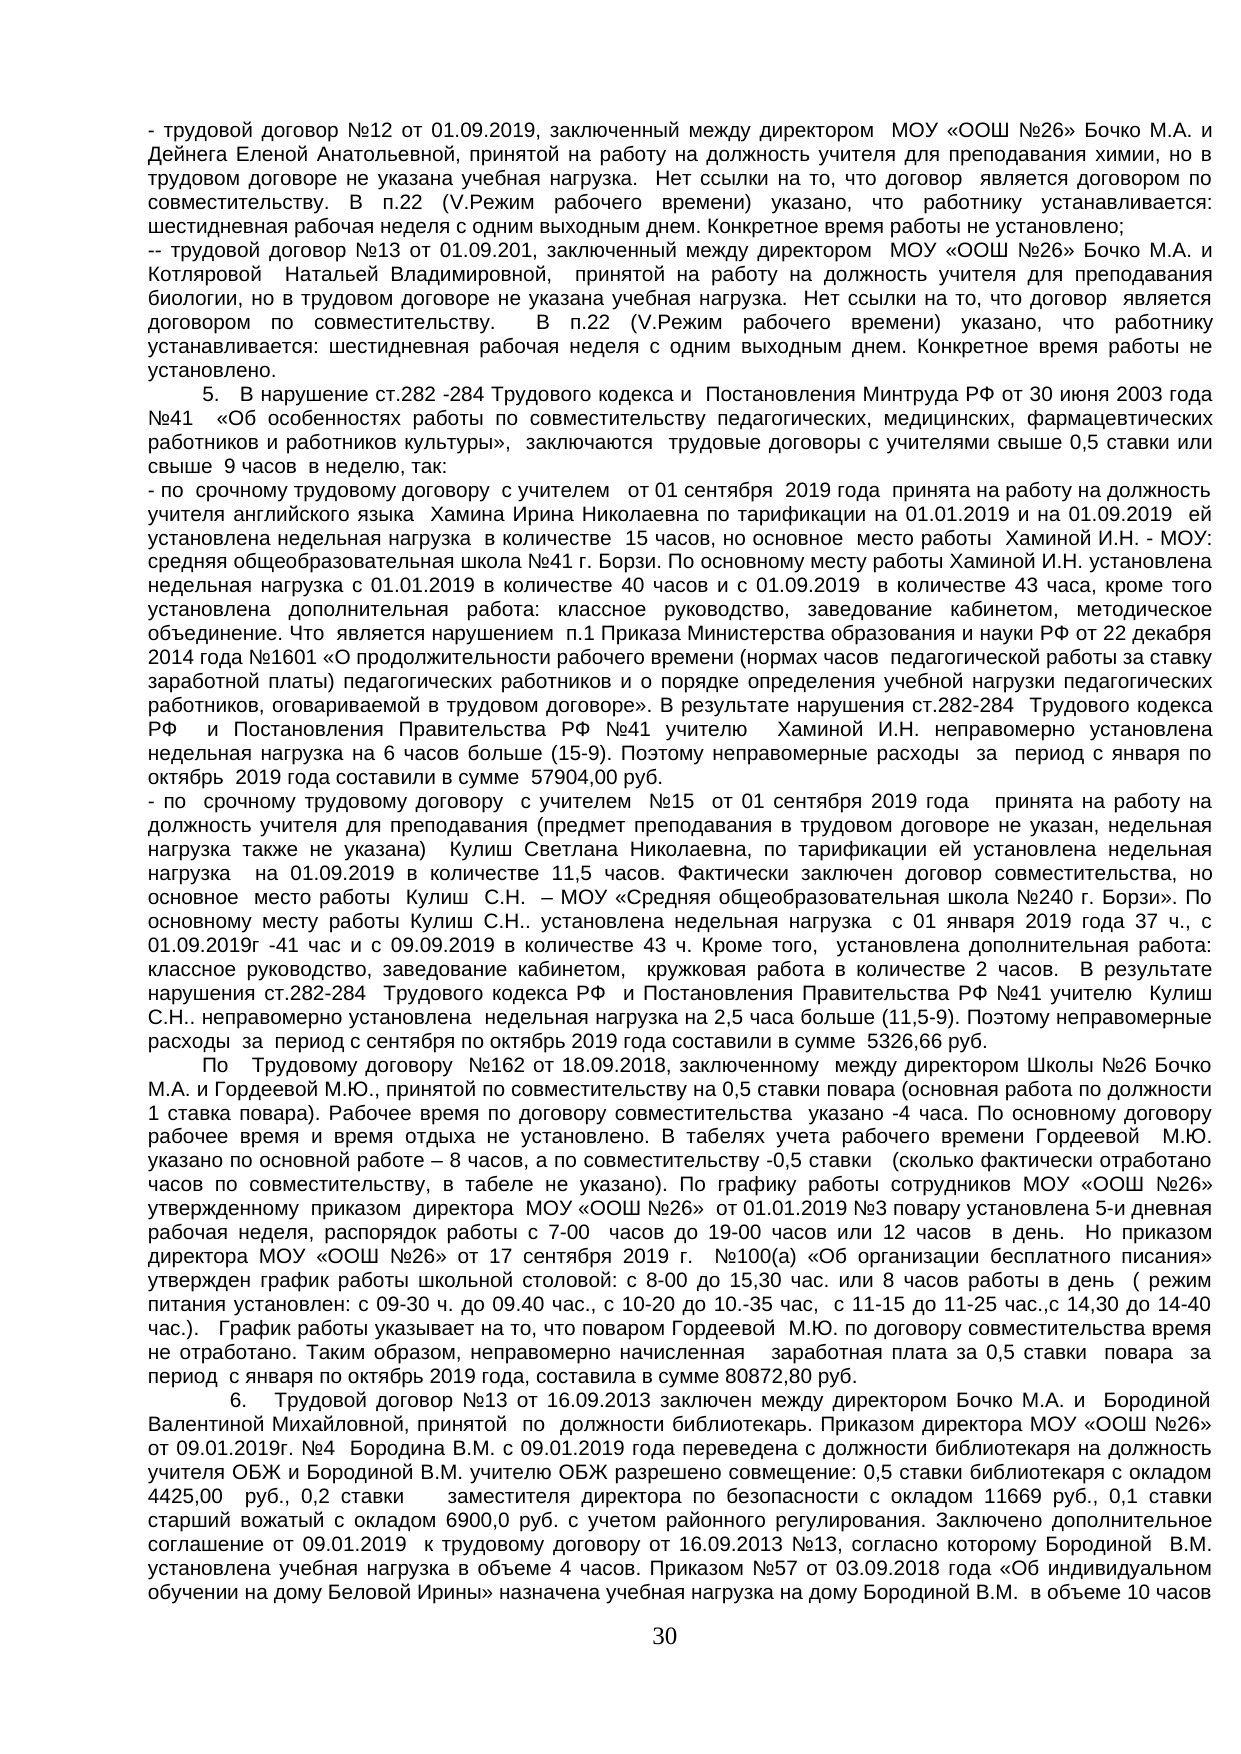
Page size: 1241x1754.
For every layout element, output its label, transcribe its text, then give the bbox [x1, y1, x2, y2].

text - по срочному трудовому договору с учителем от 01 сентября 2019 года принята на работу на должность учителя английского языка Хамина Ирина Николаевна по тарификации на 01.01.2019 и на 01.09.2019 ей установлена недельная нагрузка в количестве 15 часов, но основное место работы Хаминой И.Н. - МОУ: средняя общеобразовательная школа №41 г. Борзи. По основному месту работы Хаминой И.Н. установлена недельная нагрузка с 01.01.2019 в количестве 40 часов и с 01.09.2019 в количестве 43 часа, кроме того установлена дополнительная работа: классное руководство, заведование кабинетом, методическое объединение. Что является нарушением п.1 Приказа Министерства образования и науки РФ от 22 декабря 2014 года №1601 «О продолжительности рабочего времени (нормах часов педагогической работы за ставку заработной платы) педагогических работников и о порядке определения учебной нагрузки педагогических работников, оговариваемой в трудовом договоре». В результате нарушения ст.282-284 Трудового кодекса РФ и Постановления Правительства РФ №41 учителю Хаминой И.Н. неправомерно установлена недельная нагрузка на 6 часов больше (15-9). Поэтому неправомерные расходы за период с января по октябрь 2019 года составили в сумме 57904,00 руб. [148, 477, 1214, 789]
text 5. В нарушение ст.282 -284 Трудового кодекса и Постановления Минтруда РФ от 30 июня 2003 года №41 «Об особенностях работы по совместительству педагогических, медицинских, фармацевтических работников и работников культуры», заключаются трудовые договоры с учителями свыше 0,5 ставки или свыше 9 часов в неделю, так: [148, 382, 1214, 477]
text - по срочному трудовому договору с учителем №15 от 01 сентября 2019 года принята на работу на должность учителя для преподавания (предмет преподавания в трудовом договоре не указан, недельная нагрузка также не указана) Кулиш Светлана Николаевна, по тарификации ей установлена недельная нагрузка на 01.09.2019 в количестве 11,5 часов. Фактически заключен договор совместительства, но основное место работы Кулиш С.Н. – МОУ «Средняя общеобразовательная школа №240 г. Борзи». По основному месту работы Кулиш С.Н.. установлена недельная нагрузка с 01 января 2019 года 37 ч., с 01.09.2019г -41 час и с 09.09.2019 в количестве 43 ч. Кроме того, установлена дополнительная работа: классное руководство, заведование кабинетом, кружковая работа в количестве 2 часов. В результате нарушения ст.282-284 Трудового кодекса РФ и Постановления Правительства РФ №41 учителю Кулиш С.Н.. неправомерно установлена недельная нагрузка на 2,5 часа больше (11,5-9). Поэтому неправомерные расходы за период с сентября по октябрь 2019 года составили в сумме 5326,66 руб. [148, 789, 1214, 1052]
text По Трудовому договору №162 от 18.09.2018, заключенному между директором Школы №26 Бочко М.А. и Гордеевой М.Ю., принятой по совместительству на 0,5 ставки повара (основная работа по должности 1 ставка повара). Рабочее время по договору совместительства указано -4 часа. По основному договору рабочее время и время отдыха не установлено. В табелях учета рабочего времени Гордеевой М.Ю. указано по основной работе – 8 часов, а по совместительству -0,5 ставки (сколько фактически отработано часов по совместительству, в табеле не указано). По графику работы сотрудников МОУ «ООШ №26» утвержденному приказом директора МОУ «ООШ №26» от 01.01.2019 №3 повару установлена 5-и дневная рабочая неделя, распорядок работы с 7-00 часов до 19-00 часов или 12 часов в день. Но приказом директора МОУ «ООШ №26» от 17 сентября 2019 г. №100(а) «Об организации бесплатного писания» утвержден график работы школьной столовой: с 8-00 до 15,30 час. или 8 часов работы в день ( режим питания установлен: с 09-30 ч. до 09.40 час., с 10-20 до 10.-35 час, с 11-15 до 11-25 час.,с 14,30 до 14-40 час.). График работы указывает на то, что поваром Гордеевой М.Ю. по договору совместительства время не отработано. Таким образом, неправомерно начисленная заработная плата за 0,5 ставки повара за период с января по октябрь 2019 года, составила в сумме 80872,80 руб. [148, 1052, 1214, 1388]
text -- трудовой договор №13 от 01.09.201, заключенный между директором МОУ «ООШ №26» Бочко М.А. и Котляровой Натальей Владимировной, принятой на работу на должность учителя для преподавания биологии, но в трудовом договоре не указана учебная нагрузка. Нет ссылки на то, что договор является договором по совместительству. В п.22 (V.Режим рабочего времени) указано, что работнику устанавливается: шестидневная рабочая неделя с одним выходным днем. Конкретное время работы не установлено. [148, 238, 1214, 382]
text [148, 1388, 1214, 1603]
text - трудовой договор №12 от 01.09.2019, заключенный между директором МОУ «ООШ №26» Бочко М.А. и Дейнега Еленой Анатольевной, принятой на работу на должность учителя для преподавания химии, но в трудовом договоре не указана учебная нагрузка. Нет ссылки на то, что договор является договором по совместительству. В п.22 (V.Режим рабочего времени) указано, что работнику устанавливается: шестидневная рабочая неделя с одним выходным днем. Конкретное время работы не установлено; [148, 118, 1214, 238]
